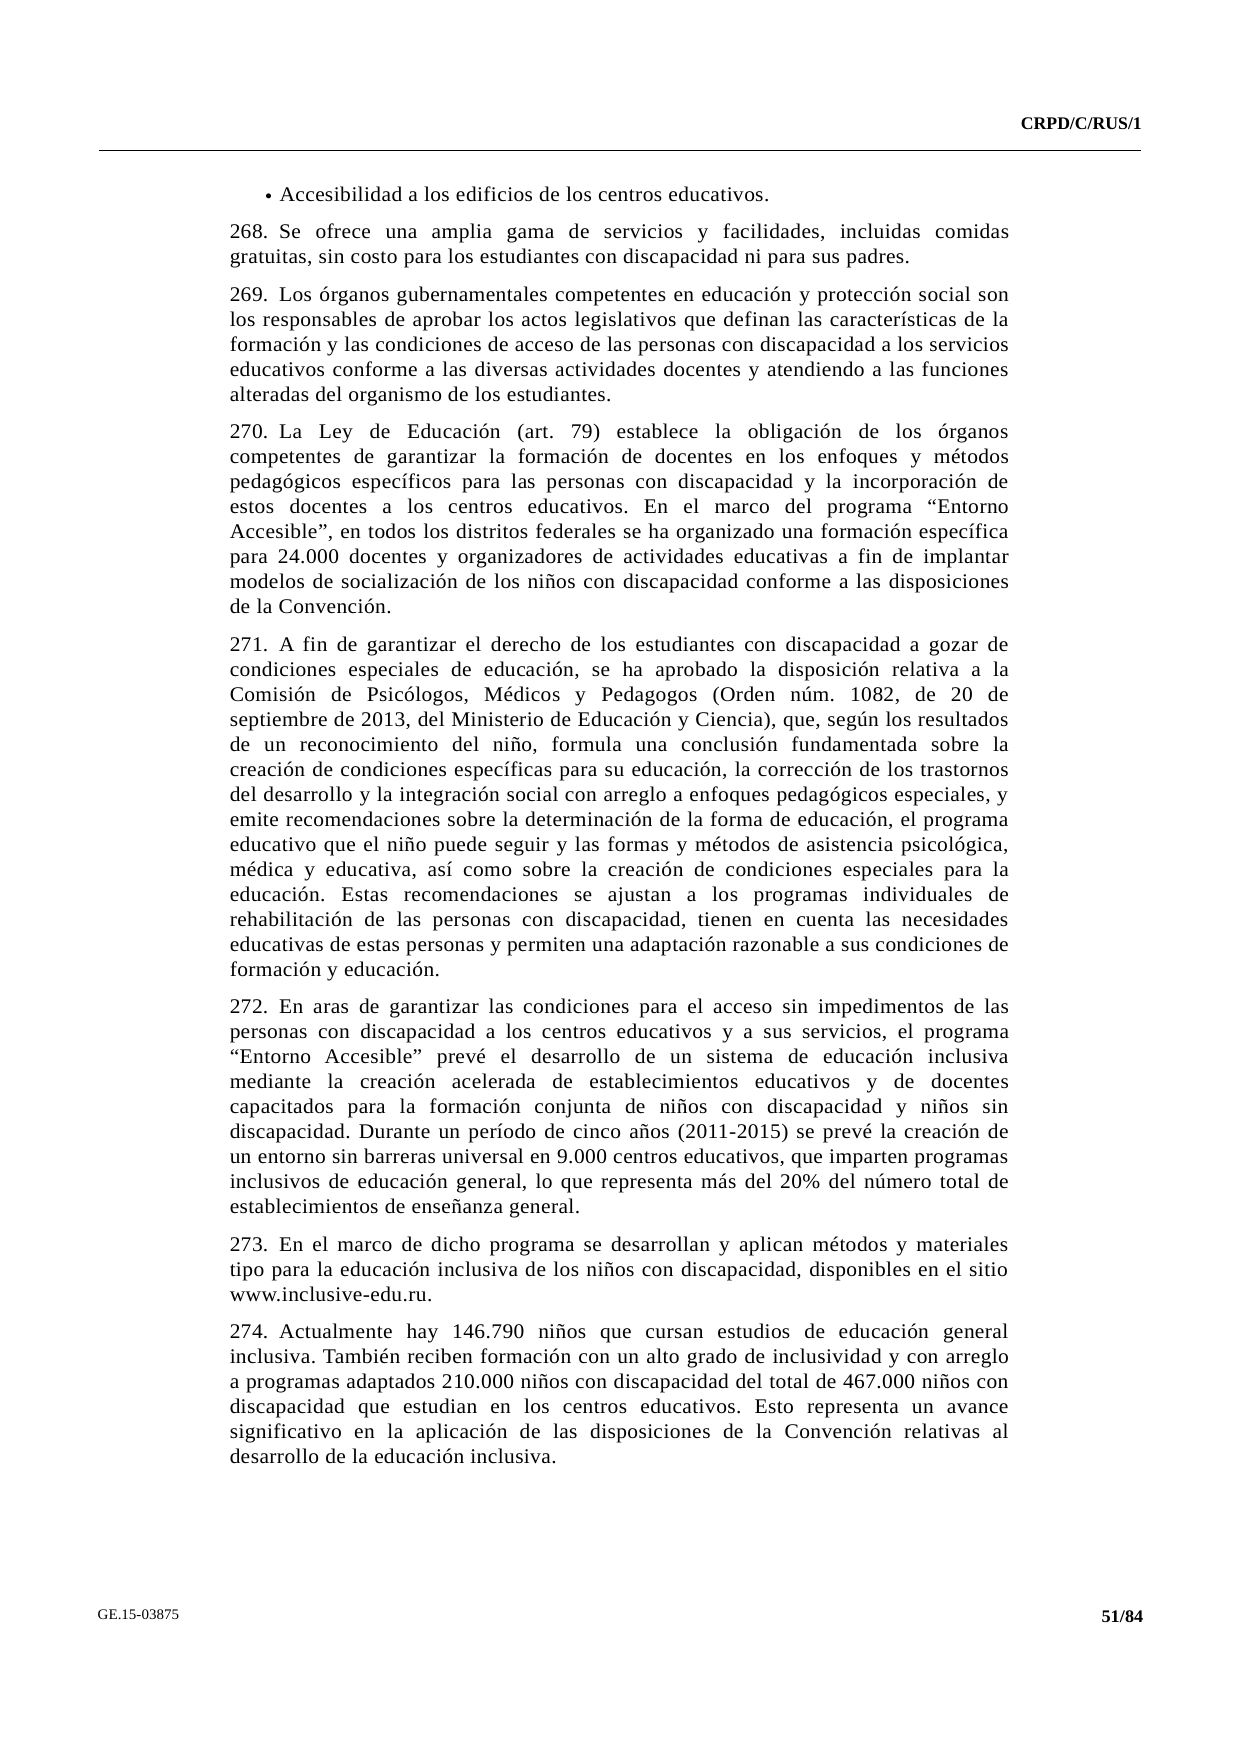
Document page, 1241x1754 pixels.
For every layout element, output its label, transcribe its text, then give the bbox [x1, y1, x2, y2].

text 274. Actualmente hay 146.790 niños que cursan estudios de educación general inclusiva. También reciben formación con un alto grado de inclusividad y con arreglo a programas adaptados 210.000 niños con discapacidad del total de 467.000 niños con discapacidad que estudian en los centros educativos. Esto representa un avance significativo en la aplicación de las disposiciones de la Convención relativas al desarrollo de la educación inclusiva. [229, 1319, 1011, 1469]
text Accesibilidad a los edificios de los centros educativos. [266, 181, 1011, 206]
text 270. La Ley de Educación (art. 79) establece la obligación de los órganos competentes de garantizar la formación de docentes en los enfoques y métodos pedagógicos específicos para las personas con discapacidad y la incorporación de estos docentes a los centros educativos. En el marco del programa “Entorno Accesible”, en todos los distritos federales se ha organizado una formación específica para 24.000 docentes y organizadores de actividades educativas a fin de implantar modelos de socialización de los niños con discapacidad conforme a las disposiciones de la Convención. [229, 419, 1011, 619]
text 271. A fin de garantizar el derecho de los estudiantes con discapacidad a gozar de condiciones especiales de educación, se ha aprobado la disposición relativa a la Comisión de Psicólogos, Médicos y Pedagogos (Orden núm. 1082, de 20 de septiembre de 2013, del Ministerio de Educación y Ciencia), que, según los resultados de un reconocimiento del niño, formula una conclusión fundamentada sobre la creación de condiciones específicas para su educación, la corrección de los trastornos del desarrollo y la integración social con arreglo a enfoques pedagógicos especiales, y emite recomendaciones sobre la determinación de la forma de educación, el programa educativo que el niño puede seguir y las formas y métodos de asistencia psicológica, médica y educativa, así como sobre la creación de condiciones especiales para la educación. Estas recomendaciones se ajustan a los programas individuales de rehabilitación de las personas con discapacidad, tienen en cuenta las necesidades educativas de estas personas y permiten una adaptación razonable a sus condiciones de formación y educación. [229, 631, 1011, 981]
text 268. Se ofrece una amplia gama de servicios y facilidades, incluidas comidas gratuitas, sin costo para los estudiantes con discapacidad ni para sus padres. [229, 219, 1011, 269]
text 269. Los órganos gubernamentales competentes en educación y protección social son los responsables de aprobar los actos legislativos que definan las características de la formación y las condiciones de acceso de las personas con discapacidad a los servicios educativos conforme a las diversas actividades docentes y atendiendo a las funciones alteradas del organismo de los estudiantes. [229, 281, 1011, 406]
text 273. En el marco de dicho programa se desarrollan y aplican métodos y materiales tipo para la educación inclusiva de los niños con discapacidad, disponibles en el sitio www.inclusive-edu.ru. [229, 1231, 1011, 1306]
text 272. En aras de garantizar las condiciones para el acceso sin impedimentos de las personas con discapacidad a los centros educativos y a sus servicios, el programa “Entorno Accesible” prevé el desarrollo de un sistema de educación inclusiva mediante la creación acelerada de establecimientos educativos y de docentes capacitados para la formación conjunta de niños con discapacidad y niños sin discapacidad. Durante un período de cinco años (2011-2015) se prevé la creación de un entorno sin barreras universal en 9.000 centros educativos, que imparten programas inclusivos de educación general, lo que representa más del 20% del número total de establecimientos de enseñanza general. [229, 994, 1011, 1219]
